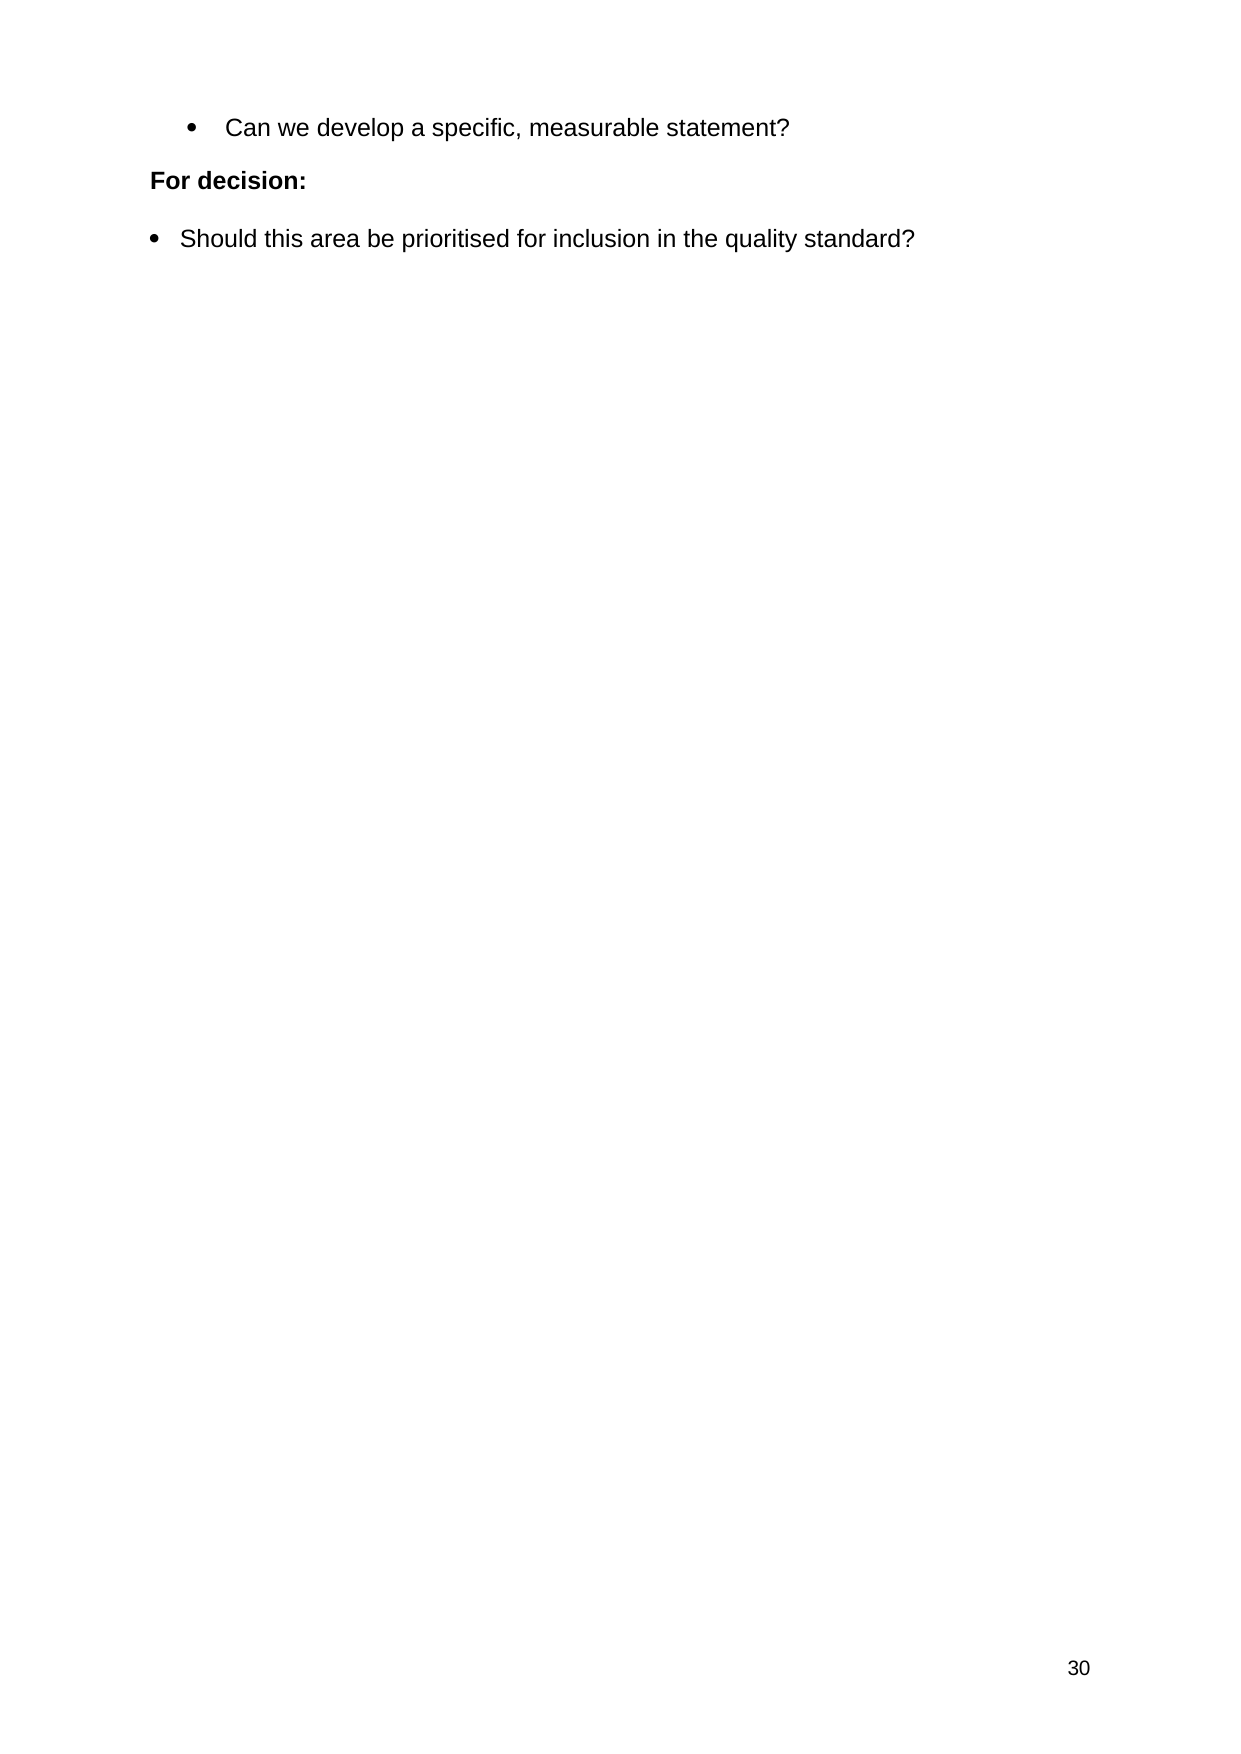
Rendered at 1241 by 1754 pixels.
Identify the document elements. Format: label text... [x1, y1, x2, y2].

text Should this area be prioritised for inclusion in the quality standard? [150, 224, 1090, 253]
text For decision: [150, 166, 1090, 195]
text Can we develop a specific, measurable statement? [187, 112, 1090, 141]
